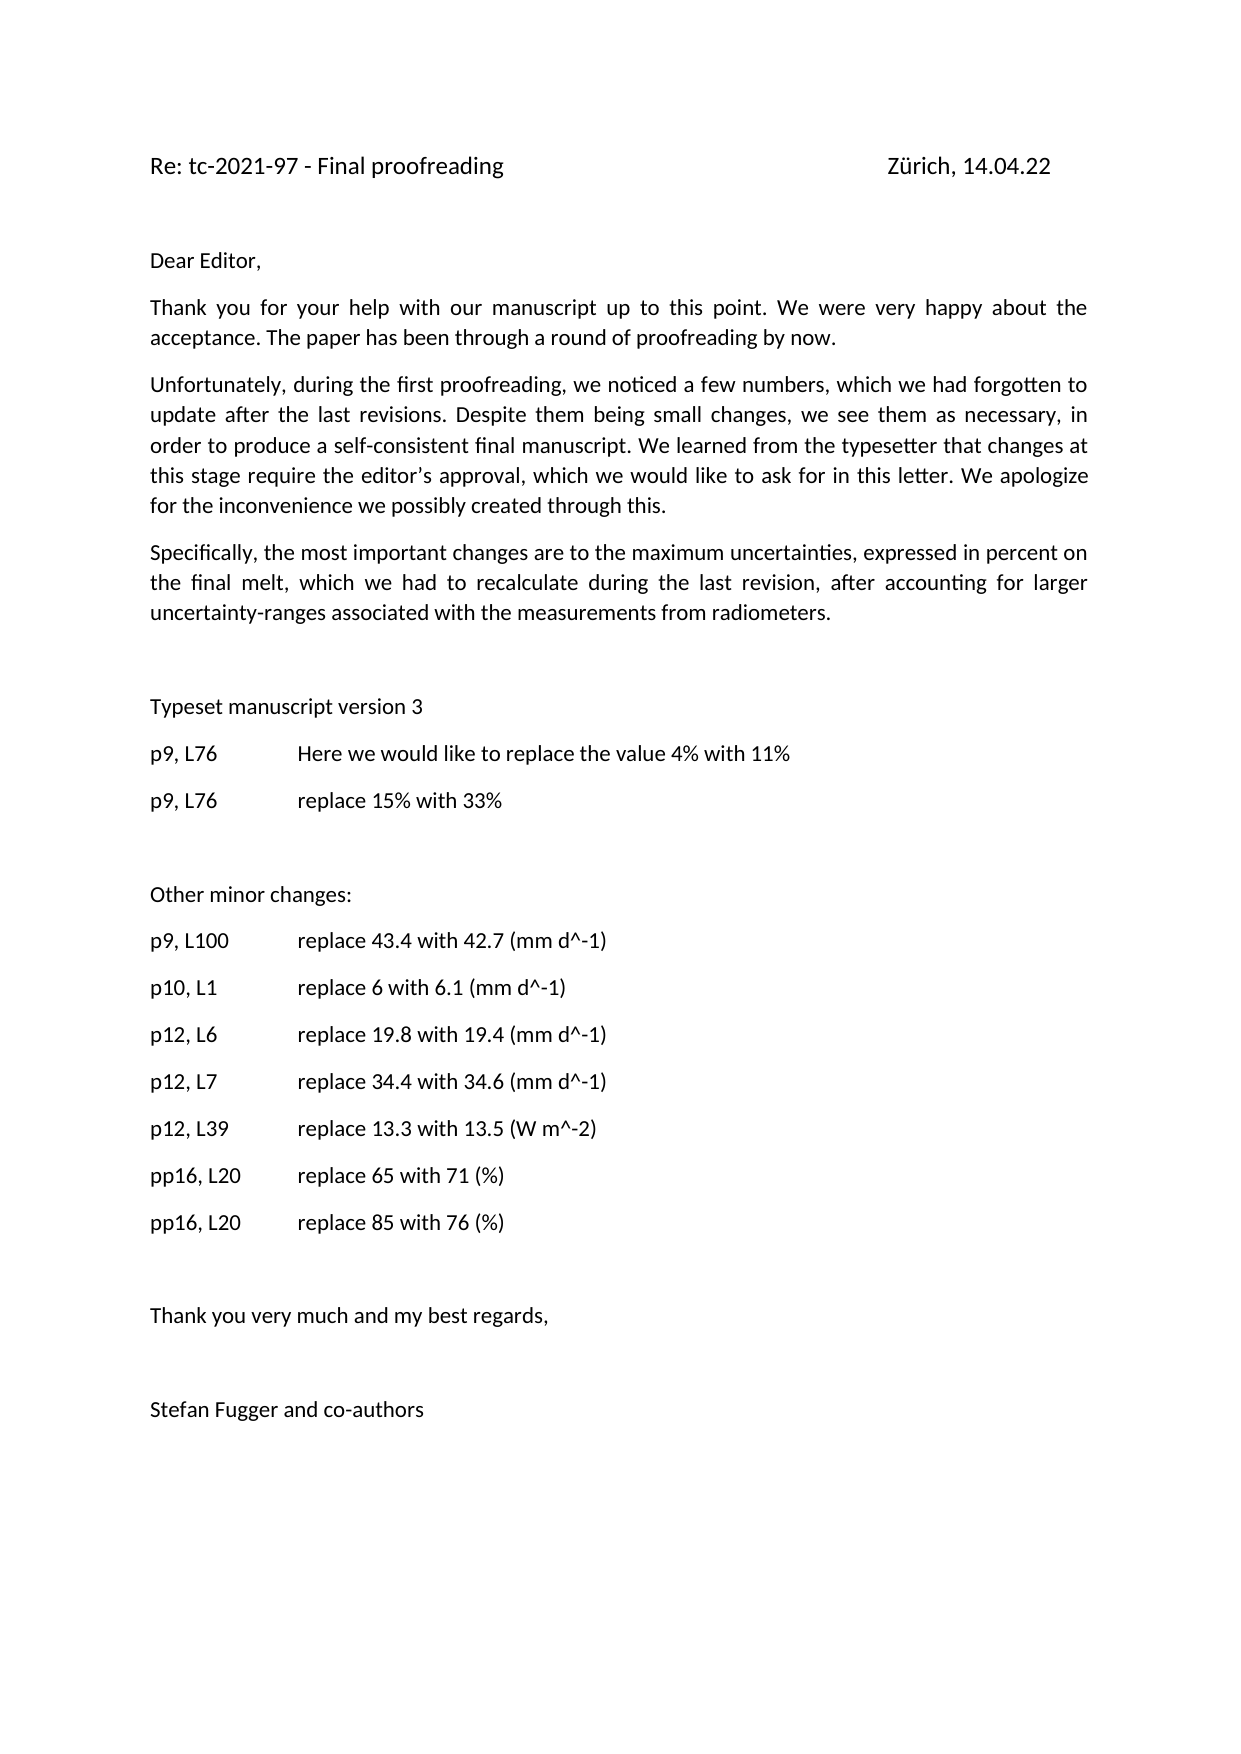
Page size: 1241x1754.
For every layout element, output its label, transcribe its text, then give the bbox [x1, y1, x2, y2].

text Thank you for your help with our manuscript up to this point. We were very happy about the acceptance. The paper has been through a round of proofreading by now. [150, 293, 1090, 352]
text Thank you very much and my best regards, [150, 1302, 1090, 1330]
text Specifically, the most important changes are to the maximum uncertainties, expressed in percent on the final melt, which we had to recalculate during the last revision, after accounting for larger uncertainty-ranges associated with the measurements from radiometers. [150, 538, 1090, 627]
text Dear Editor, [150, 246, 1090, 274]
text p9, L76 replace 15% with 33% [150, 786, 1090, 814]
text Other minor changes: [150, 880, 1090, 908]
text Stefan Fugger and co-authors [150, 1395, 1090, 1423]
text p10, L1 replace 6 with 6.1 (mm d^-1) [150, 973, 1090, 1002]
text Typeset manuscript version 3 [150, 692, 1090, 720]
text p12, L7 replace 34.4 with 34.6 (mm d^-1) [150, 1067, 1090, 1095]
text pp16, L20 replace 85 with 76 (%) [150, 1208, 1090, 1236]
text pp16, L20 replace 65 with 71 (%) [150, 1161, 1090, 1189]
text p9, L100 replace 43.4 with 42.7 (mm d^-1) [150, 927, 1090, 955]
text p12, L39 replace 13.3 with 13.5 (W m^-2) [150, 1114, 1090, 1142]
text p12, L6 replace 19.8 with 19.4 (mm d^-1) [150, 1020, 1090, 1048]
text Re: tc-2021-97 - Final proofreading Zürich, 14.04.22 [150, 150, 1090, 181]
text Unfortunately, during the first proofreading, we noticed a few numbers, which we had forgotten to update after the last revisions. Despite them being small changes, we see them as necessary, in order to produce a self-consistent final manuscript. We learned from the typesetter that changes at this stage require the editor’s approval, which we would like to ask for in this letter. We apologize for the inconvenience we possibly created through this. [150, 370, 1090, 519]
text p9, L76 Here we would like to replace the value 4% with 11% [150, 739, 1090, 767]
